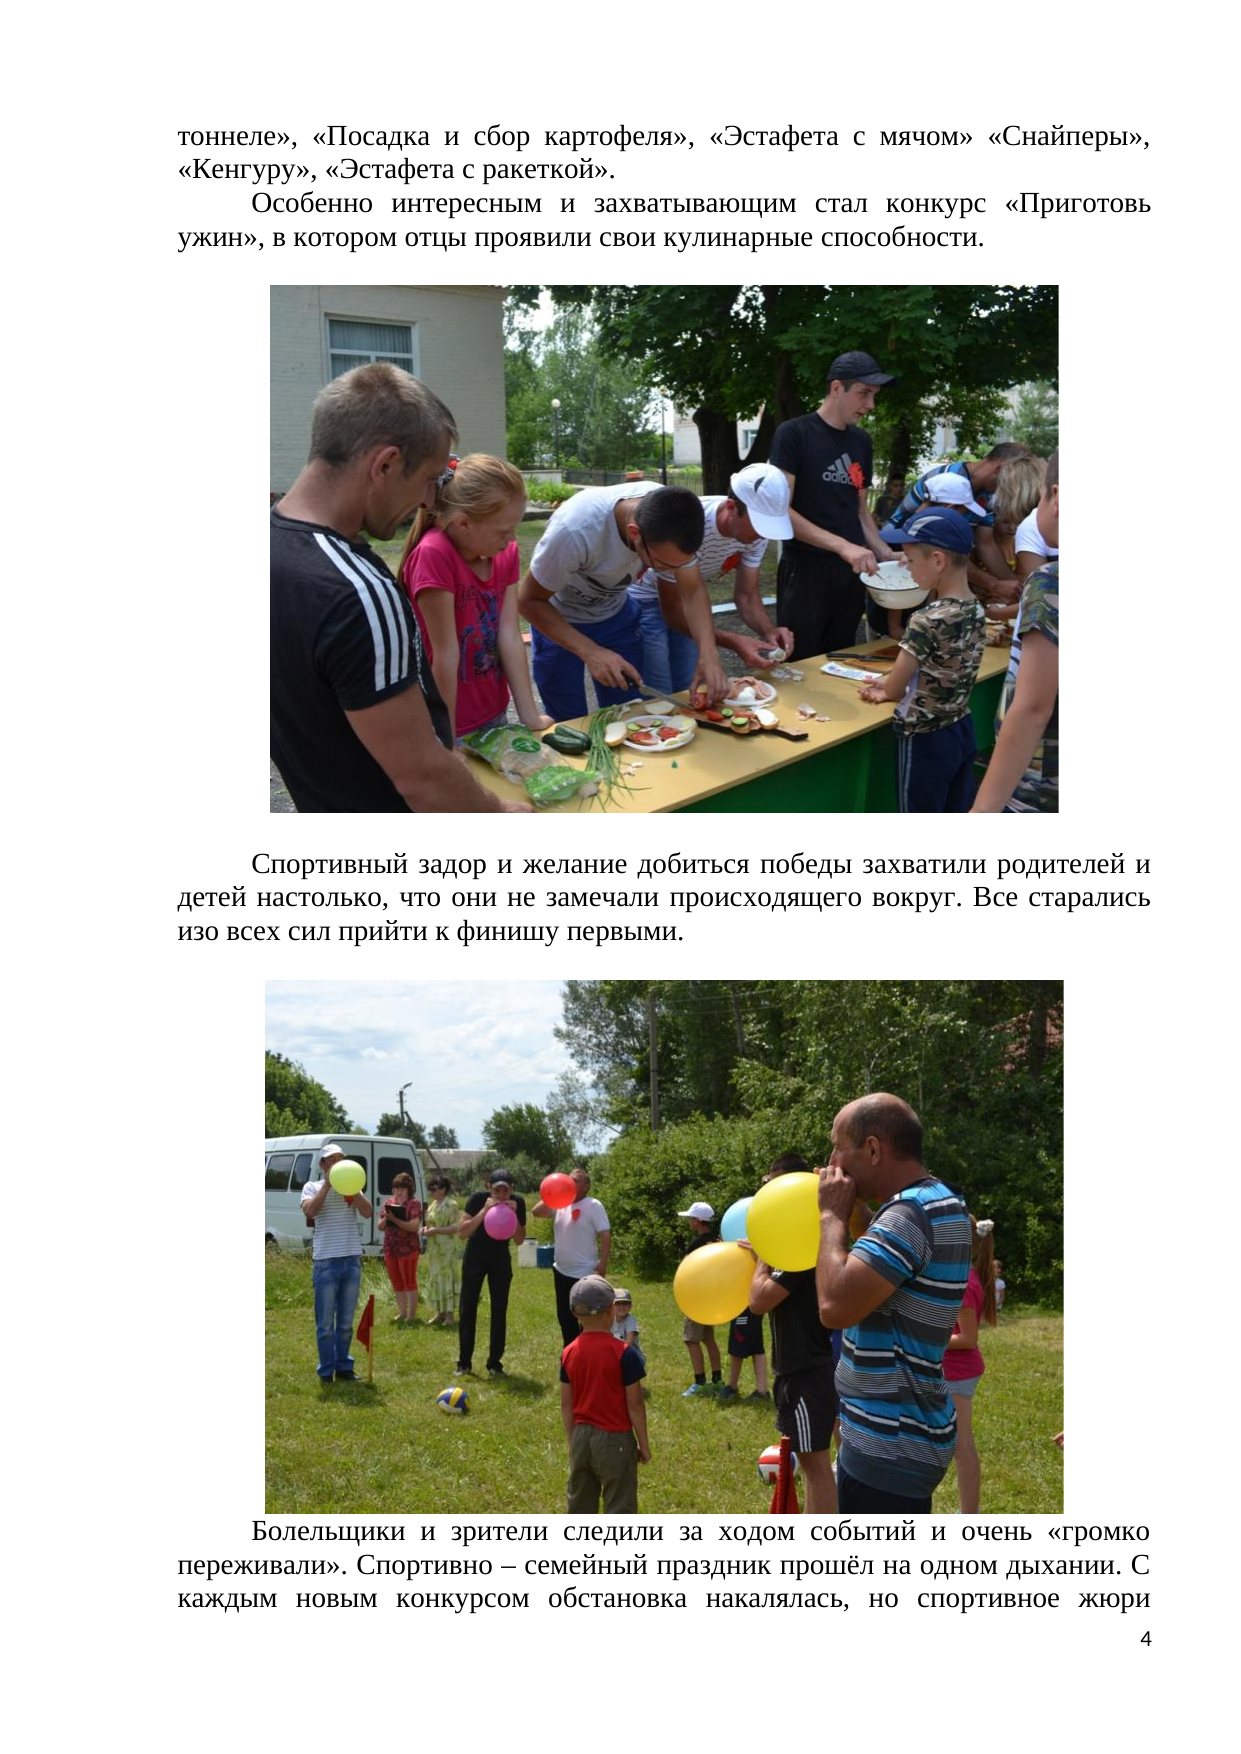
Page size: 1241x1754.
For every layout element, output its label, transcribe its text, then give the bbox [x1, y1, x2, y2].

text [177, 1513, 1152, 1614]
text Особенно интересным и захватывающим стал конкурс «Приготовь ужин», в котором отцы проявили свои кулинарные способности. [177, 185, 1152, 252]
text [177, 118, 1152, 185]
text Спортивный задор и желание добиться победы захватили родителей и детей настолько, что они не замечали происходящего вокруг. Все старались изо всех сил прийти к финишу первыми. [177, 846, 1152, 947]
picture [270, 285, 1059, 813]
picture [265, 980, 1064, 1514]
